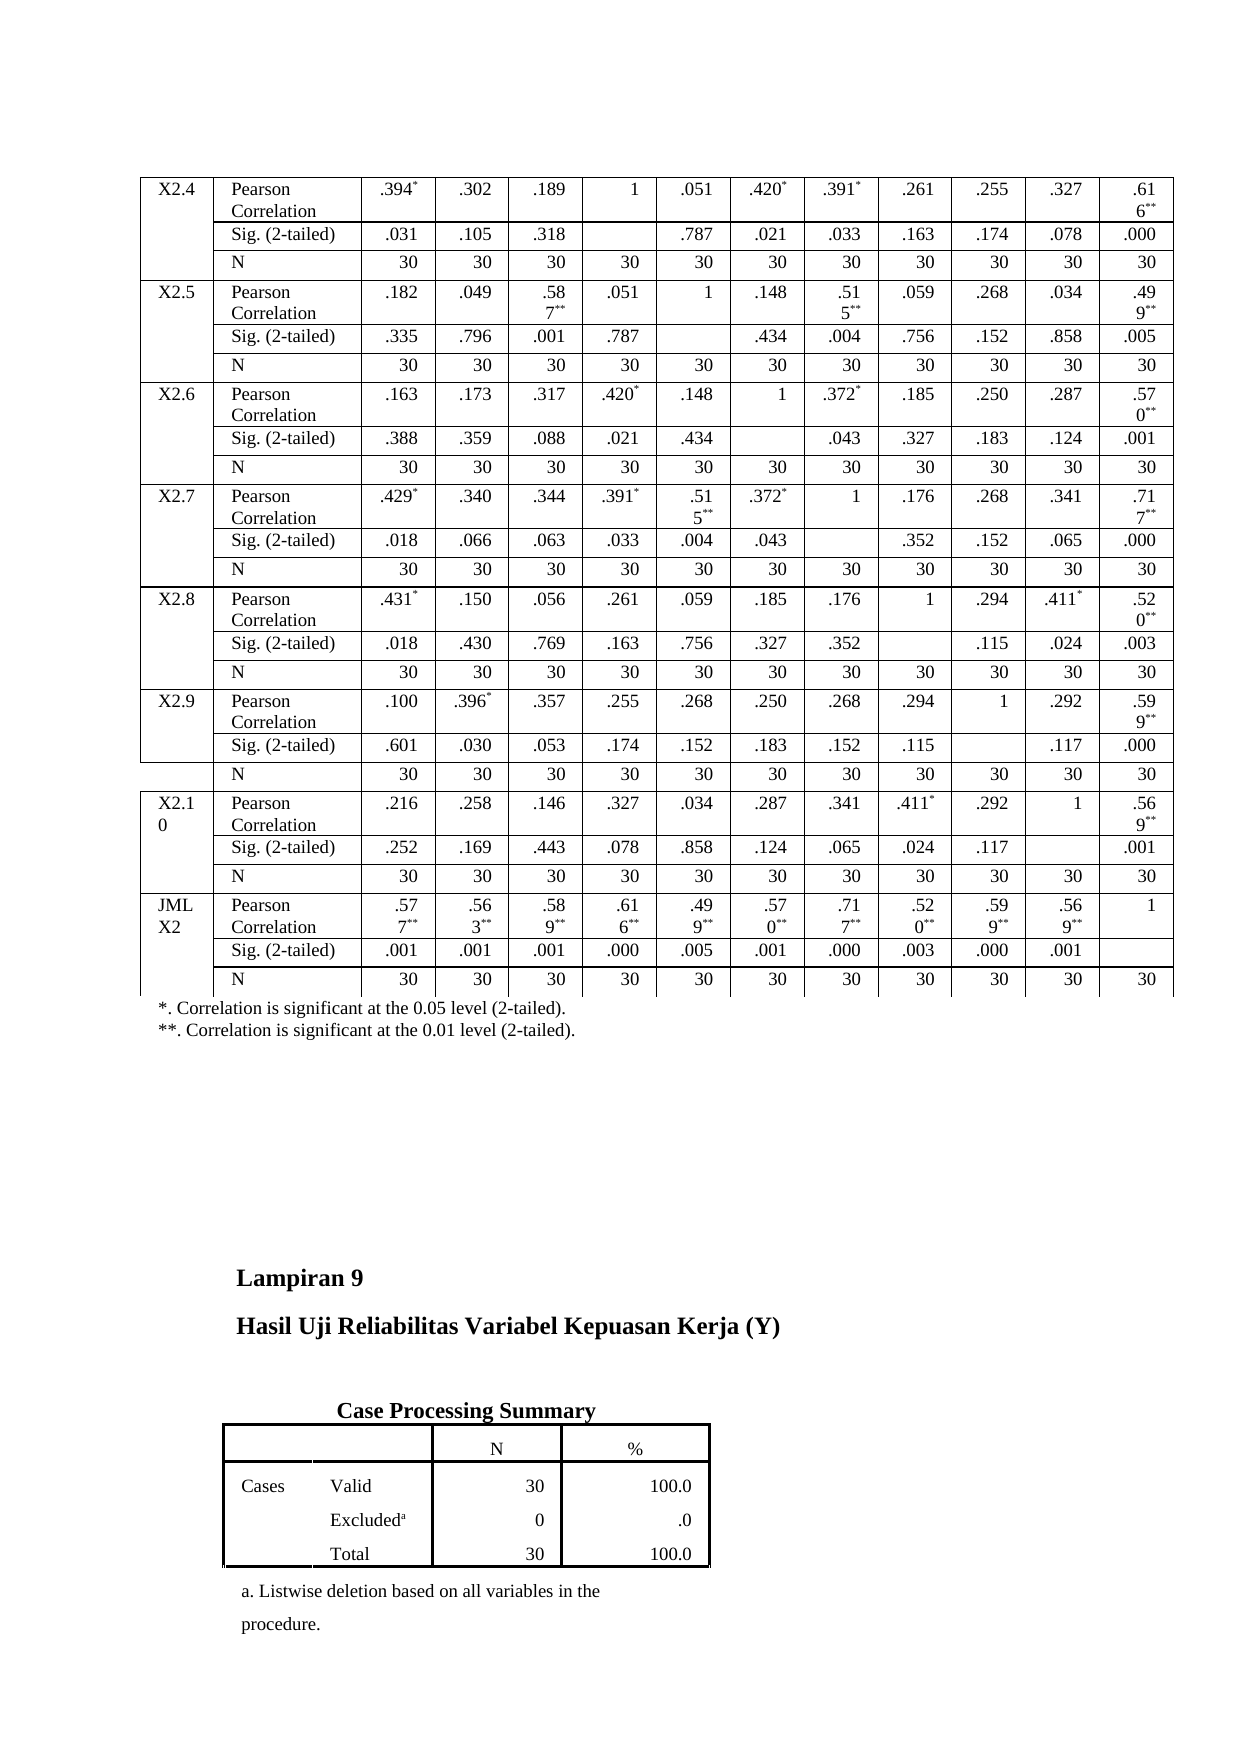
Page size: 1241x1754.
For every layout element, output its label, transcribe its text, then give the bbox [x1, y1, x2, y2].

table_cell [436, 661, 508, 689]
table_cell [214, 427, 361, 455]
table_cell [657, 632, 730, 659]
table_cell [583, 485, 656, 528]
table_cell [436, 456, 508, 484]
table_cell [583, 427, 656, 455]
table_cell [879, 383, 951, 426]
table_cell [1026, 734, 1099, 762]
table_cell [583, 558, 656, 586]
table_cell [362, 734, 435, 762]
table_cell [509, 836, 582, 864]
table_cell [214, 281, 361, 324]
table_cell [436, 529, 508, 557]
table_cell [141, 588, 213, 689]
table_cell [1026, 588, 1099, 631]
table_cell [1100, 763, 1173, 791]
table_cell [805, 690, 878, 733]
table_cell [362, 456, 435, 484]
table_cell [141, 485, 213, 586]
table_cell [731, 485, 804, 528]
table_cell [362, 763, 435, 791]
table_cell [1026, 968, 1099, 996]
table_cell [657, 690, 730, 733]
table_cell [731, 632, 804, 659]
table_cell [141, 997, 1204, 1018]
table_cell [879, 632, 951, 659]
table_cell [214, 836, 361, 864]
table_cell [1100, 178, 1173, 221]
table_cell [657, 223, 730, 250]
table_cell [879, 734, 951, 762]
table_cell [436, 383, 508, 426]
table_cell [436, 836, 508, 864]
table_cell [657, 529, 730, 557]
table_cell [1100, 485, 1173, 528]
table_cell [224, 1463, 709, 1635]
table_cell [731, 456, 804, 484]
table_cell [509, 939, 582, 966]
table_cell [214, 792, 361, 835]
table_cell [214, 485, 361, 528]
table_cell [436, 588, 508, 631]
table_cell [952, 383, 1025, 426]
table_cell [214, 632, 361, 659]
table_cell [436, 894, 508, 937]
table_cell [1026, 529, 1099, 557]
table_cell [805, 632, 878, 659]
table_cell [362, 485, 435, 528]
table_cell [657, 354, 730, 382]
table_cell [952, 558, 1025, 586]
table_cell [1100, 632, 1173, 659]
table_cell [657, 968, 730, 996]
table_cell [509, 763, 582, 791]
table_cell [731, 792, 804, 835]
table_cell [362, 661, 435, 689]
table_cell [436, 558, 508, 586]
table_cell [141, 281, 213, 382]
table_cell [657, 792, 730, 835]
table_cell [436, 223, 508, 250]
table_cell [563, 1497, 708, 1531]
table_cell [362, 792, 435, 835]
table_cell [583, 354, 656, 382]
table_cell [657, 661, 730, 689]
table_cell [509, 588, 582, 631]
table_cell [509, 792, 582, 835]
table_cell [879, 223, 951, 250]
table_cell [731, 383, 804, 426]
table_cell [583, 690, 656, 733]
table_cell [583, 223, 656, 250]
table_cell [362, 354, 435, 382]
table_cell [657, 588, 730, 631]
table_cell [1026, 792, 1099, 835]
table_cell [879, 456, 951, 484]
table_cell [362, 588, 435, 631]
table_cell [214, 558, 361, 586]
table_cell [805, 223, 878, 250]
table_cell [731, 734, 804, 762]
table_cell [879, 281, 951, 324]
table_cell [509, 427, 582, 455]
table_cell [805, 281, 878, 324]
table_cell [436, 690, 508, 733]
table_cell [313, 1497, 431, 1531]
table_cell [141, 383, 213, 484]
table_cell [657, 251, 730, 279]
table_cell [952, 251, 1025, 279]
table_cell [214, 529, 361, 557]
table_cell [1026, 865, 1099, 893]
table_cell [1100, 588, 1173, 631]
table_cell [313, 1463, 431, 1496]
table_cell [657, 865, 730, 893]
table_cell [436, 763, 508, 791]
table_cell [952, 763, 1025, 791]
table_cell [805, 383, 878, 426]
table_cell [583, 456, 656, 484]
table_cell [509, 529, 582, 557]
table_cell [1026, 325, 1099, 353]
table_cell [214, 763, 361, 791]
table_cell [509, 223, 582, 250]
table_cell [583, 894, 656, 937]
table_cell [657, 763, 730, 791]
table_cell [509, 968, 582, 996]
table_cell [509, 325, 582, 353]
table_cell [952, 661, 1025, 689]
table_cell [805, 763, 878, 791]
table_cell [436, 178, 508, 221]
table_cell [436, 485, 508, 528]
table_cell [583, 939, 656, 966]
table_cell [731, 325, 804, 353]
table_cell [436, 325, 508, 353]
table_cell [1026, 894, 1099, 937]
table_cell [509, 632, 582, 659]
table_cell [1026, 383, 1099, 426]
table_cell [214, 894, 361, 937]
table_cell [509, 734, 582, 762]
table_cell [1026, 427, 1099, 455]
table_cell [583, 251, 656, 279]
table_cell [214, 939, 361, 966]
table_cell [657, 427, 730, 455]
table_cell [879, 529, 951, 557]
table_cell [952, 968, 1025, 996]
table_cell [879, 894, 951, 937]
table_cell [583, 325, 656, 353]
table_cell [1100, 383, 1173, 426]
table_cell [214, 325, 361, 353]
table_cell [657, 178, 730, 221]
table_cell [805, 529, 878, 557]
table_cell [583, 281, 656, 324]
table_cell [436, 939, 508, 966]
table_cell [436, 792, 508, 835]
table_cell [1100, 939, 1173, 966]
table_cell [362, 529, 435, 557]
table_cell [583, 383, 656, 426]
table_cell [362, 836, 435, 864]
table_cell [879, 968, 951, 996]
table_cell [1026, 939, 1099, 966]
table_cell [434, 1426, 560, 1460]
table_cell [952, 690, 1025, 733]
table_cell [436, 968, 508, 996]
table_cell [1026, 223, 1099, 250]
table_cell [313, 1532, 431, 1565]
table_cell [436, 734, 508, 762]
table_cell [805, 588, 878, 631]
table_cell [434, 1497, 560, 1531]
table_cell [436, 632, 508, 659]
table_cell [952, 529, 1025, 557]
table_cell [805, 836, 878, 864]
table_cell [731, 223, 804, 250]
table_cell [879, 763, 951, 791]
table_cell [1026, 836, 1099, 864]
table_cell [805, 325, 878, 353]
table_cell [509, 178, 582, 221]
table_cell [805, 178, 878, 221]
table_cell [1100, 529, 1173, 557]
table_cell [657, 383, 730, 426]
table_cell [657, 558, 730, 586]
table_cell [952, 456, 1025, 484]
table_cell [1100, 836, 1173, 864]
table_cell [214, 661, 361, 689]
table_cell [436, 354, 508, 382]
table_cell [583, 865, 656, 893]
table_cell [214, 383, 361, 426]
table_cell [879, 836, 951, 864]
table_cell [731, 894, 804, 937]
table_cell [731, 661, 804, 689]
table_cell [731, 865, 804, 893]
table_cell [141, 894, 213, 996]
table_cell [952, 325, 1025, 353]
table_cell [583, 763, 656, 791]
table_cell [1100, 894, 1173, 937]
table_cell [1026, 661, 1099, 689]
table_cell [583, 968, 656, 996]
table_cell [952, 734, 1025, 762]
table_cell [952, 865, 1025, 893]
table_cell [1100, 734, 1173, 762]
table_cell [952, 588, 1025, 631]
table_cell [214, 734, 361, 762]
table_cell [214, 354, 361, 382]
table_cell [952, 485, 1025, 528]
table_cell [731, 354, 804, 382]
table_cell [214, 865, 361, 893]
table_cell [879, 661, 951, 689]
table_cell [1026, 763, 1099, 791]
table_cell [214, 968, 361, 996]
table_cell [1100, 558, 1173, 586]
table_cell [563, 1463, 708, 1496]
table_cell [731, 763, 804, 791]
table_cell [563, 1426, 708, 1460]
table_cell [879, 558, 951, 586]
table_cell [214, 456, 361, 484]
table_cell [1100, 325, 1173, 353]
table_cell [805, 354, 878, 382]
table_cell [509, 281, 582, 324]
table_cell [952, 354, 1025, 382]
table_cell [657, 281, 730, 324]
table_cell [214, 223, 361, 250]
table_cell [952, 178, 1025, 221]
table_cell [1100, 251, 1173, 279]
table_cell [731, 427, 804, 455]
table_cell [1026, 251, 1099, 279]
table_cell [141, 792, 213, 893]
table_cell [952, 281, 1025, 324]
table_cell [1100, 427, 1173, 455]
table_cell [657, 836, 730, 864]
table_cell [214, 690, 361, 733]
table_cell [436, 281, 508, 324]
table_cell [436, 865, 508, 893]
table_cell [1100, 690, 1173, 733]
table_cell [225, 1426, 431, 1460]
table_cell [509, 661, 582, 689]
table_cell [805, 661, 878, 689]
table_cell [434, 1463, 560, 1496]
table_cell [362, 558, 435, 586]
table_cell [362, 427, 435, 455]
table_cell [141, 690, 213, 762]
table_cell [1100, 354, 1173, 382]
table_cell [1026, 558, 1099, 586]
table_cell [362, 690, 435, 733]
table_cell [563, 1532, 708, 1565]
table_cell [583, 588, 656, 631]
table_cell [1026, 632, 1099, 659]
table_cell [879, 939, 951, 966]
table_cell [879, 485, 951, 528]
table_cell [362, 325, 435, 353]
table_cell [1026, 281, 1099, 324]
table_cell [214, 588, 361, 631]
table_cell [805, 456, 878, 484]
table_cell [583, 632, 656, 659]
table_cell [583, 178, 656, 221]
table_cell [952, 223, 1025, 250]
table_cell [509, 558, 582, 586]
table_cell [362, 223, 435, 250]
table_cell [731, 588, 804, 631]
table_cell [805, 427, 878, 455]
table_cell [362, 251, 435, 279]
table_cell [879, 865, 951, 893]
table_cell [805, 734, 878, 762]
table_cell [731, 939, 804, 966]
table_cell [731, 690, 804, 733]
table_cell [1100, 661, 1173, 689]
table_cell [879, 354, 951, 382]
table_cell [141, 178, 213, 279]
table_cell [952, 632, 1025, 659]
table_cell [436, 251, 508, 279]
list Hasil Uji Reliabilitas Variabel Kepuasan Kerja (Y) [236, 1311, 1108, 1340]
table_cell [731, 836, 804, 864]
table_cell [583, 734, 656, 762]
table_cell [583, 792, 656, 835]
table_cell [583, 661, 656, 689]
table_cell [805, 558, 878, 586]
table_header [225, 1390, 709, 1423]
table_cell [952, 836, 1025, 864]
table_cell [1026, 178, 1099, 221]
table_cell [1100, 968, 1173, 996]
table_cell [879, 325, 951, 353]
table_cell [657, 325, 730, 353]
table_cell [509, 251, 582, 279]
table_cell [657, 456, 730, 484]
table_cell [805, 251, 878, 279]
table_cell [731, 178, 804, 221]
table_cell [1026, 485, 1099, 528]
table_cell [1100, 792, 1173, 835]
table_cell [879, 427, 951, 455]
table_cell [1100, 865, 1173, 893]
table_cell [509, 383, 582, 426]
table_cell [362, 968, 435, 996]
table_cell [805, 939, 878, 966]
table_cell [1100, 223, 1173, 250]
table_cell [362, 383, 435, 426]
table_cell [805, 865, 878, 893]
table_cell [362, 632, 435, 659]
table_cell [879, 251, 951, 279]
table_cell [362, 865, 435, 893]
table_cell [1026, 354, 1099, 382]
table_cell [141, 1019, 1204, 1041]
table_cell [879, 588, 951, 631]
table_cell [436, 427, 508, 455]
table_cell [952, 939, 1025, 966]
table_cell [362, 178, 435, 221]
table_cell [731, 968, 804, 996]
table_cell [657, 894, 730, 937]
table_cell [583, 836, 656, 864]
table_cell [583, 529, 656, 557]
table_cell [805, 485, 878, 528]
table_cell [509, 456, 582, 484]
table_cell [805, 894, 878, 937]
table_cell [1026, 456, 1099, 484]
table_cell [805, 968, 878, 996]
text Lampiran 9 [236, 1263, 1108, 1292]
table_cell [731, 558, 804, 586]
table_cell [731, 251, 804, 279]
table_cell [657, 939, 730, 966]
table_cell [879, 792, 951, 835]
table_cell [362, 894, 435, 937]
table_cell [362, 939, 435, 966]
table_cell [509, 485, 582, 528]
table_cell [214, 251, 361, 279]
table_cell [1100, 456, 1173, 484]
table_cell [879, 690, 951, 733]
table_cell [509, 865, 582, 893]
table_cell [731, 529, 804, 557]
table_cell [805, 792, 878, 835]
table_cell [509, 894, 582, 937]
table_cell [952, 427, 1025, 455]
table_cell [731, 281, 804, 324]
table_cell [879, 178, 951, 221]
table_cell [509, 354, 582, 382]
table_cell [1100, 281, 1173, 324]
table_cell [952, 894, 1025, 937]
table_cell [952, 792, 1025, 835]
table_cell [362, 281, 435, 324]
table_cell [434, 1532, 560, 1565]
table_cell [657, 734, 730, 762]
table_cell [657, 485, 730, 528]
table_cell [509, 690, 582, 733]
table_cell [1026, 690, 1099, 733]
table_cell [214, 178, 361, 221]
